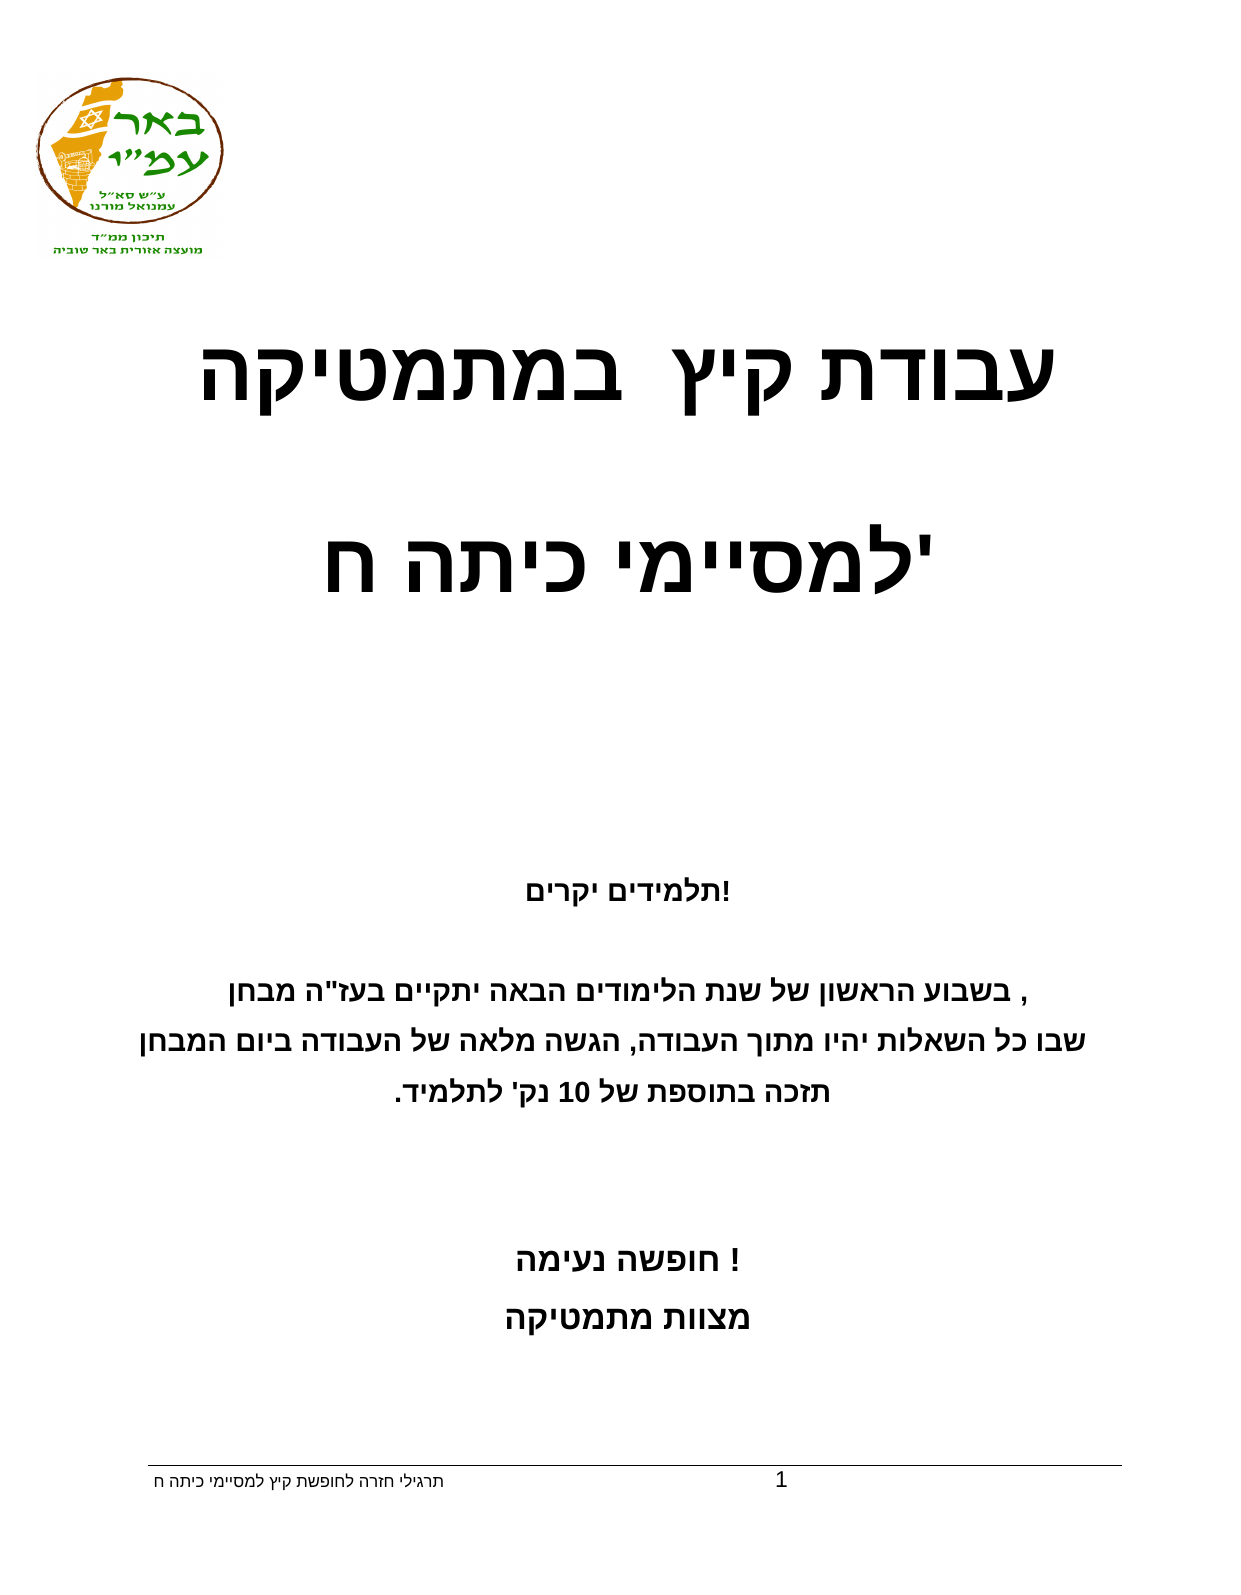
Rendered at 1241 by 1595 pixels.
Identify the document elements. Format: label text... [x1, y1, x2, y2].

text חופשה נעימה ! [118, 1240, 1137, 1279]
picture [35, 70, 224, 260]
text מצוות מתמטיקה [118, 1298, 1137, 1336]
text תלמידים יקרים! [118, 873, 1137, 907]
text למסיימי כיתה ח' [118, 514, 1137, 610]
text עבודת קיץ במתמטיקה [118, 322, 1137, 418]
text בשבוע הראשון של שנת הלימודים הבאה יתקיים בעז"ה מבחן , [118, 974, 1137, 1008]
text שבו כל השאלות יהיו מתוך העבודה, הגשה מלאה של העבודה ביום המבחן תזכה בתוספת של 10 נק' לתלמיד. [103, 1024, 1122, 1108]
